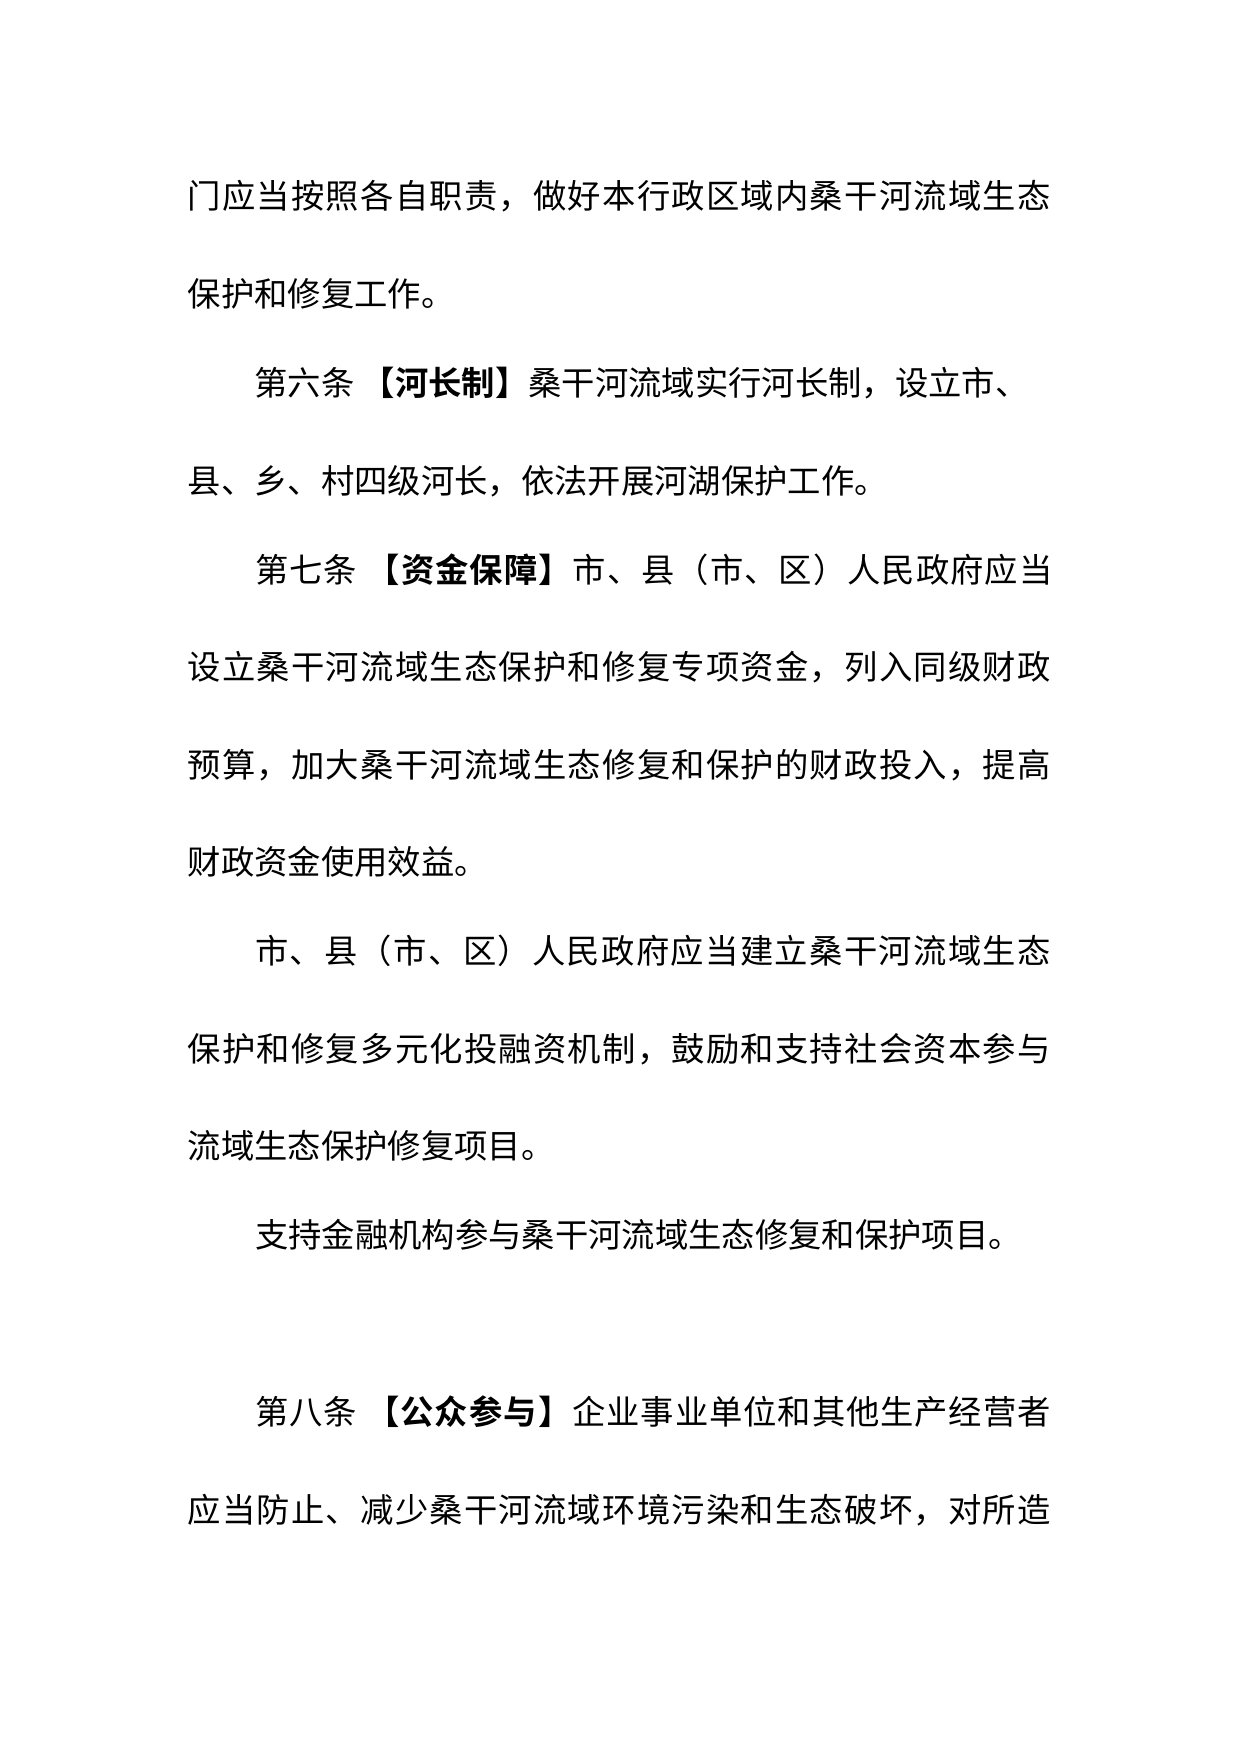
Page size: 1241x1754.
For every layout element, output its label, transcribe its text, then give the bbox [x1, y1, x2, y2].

subtitle 第六条 【河长制】桑干河流域实行河长制，设立市、县、乡、村四级河长，依法开展河湖保护工作。 [187, 348, 1053, 511]
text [187, 162, 1053, 324]
text 支持金融机构参与桑干河流域生态修复和保护项目。 [187, 1201, 1053, 1266]
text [187, 1377, 1053, 1540]
text 市、县（市、区）人民政府应当建立桑干河流域生态保护和修复多元化投融资机制，鼓励和支持社会资本参与流域生态保护修复项目。 [187, 917, 1053, 1177]
text 第七条 【资金保障】市、县（市、区）人民政府应当设立桑干河流域生态保护和修复专项资金，列入同级财政预算，加大桑干河流域生态修复和保护的财政投入，提高财政资金使用效益。 [187, 535, 1053, 893]
